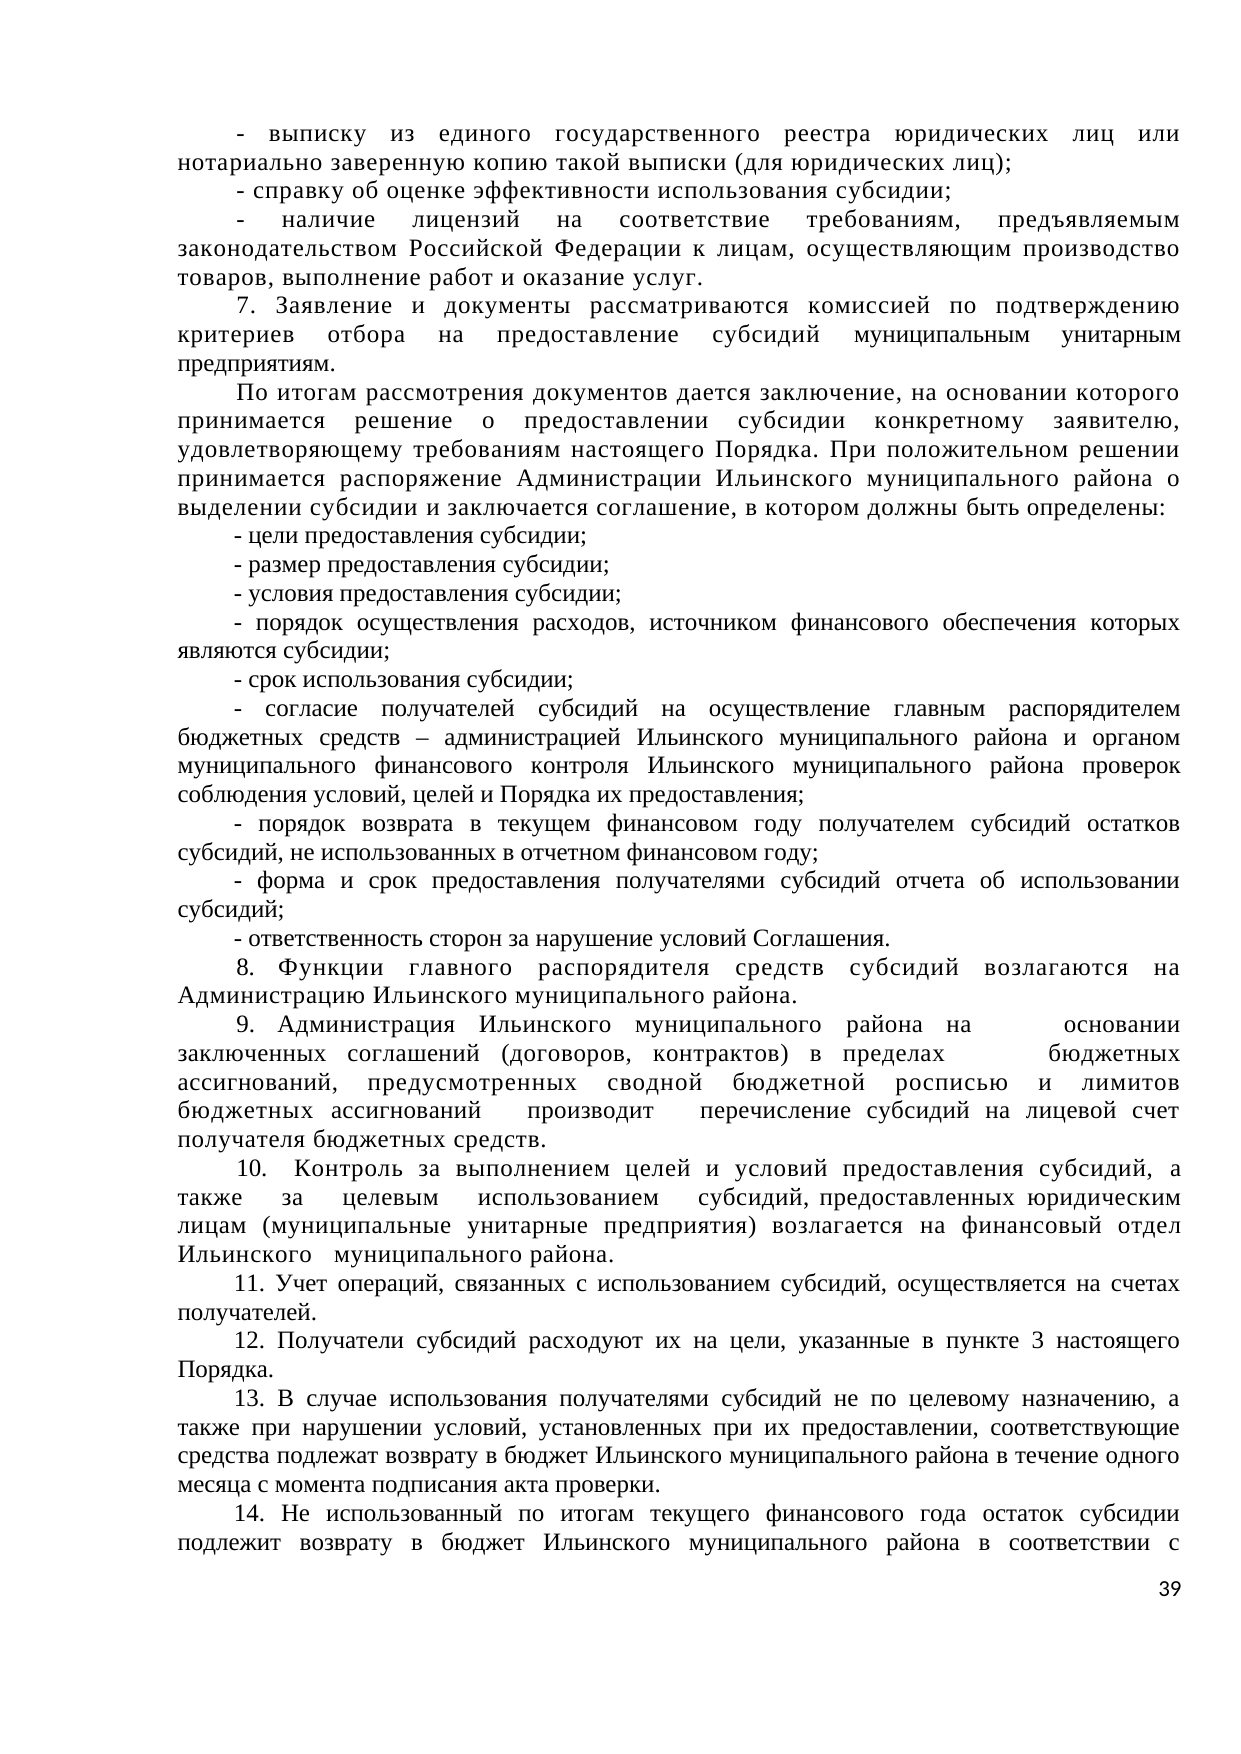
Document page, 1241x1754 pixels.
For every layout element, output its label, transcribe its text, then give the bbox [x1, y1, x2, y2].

text 13. В случае использования получателями субсидий не по целевому назначению, а также при нарушении условий, установленных при их предоставлении, соответствующие средства подлежат возврату в бюджет Ильинского муниципального района в течение одного месяца с момента подписания акта проверки. [177, 1383, 1181, 1498]
text По итогам рассмотрения документов дается заключение, на основании которого принимается решение о предоставлении субсидии конкретному заявителю, удовлетворяющему требованиям настоящего Порядка. При положительном решении принимается распоряжение Администрации Ильинского муниципального района о выделении субсидии и заключается соглашение, в котором должны быть определены: [177, 377, 1181, 521]
text - форма и срок предоставления получателями субсидий отчета об использовании субсидий; [177, 866, 1181, 923]
text - условия предоставления субсидии; [177, 578, 1181, 607]
text - наличие лицензий на соответствие требованиям, предъявляемым законодательством Российской Федерации к лицам, осуществляющим производство товаров, выполнение работ и оказание услуг. [177, 204, 1181, 291]
text 8. Функции главного распорядителя средств субсидий возлагаются на Администрацию Ильинского муниципального района. [177, 952, 1181, 1009]
text 12. Получатели субсидий расходуют их на цели, указанные в пункте 3 настоящего Порядка. [177, 1326, 1181, 1383]
text - порядок осуществления расходов, источником финансового обеспечения которых являются субсидии; [177, 607, 1181, 664]
text 9. Администрация Ильинского муниципального района на основании заключенных соглашений (договоров, контрактов) в пределах бюджетных ассигнований, предусмотренных сводной бюджетной росписью и лимитов бюджетных ассигнований производит перечисление субсидий на лицевой счет получателя бюджетных средств. [177, 1009, 1181, 1153]
text - цели предоставления субсидии; [177, 521, 1181, 549]
text - согласие получателей субсидий на осуществление главным распорядителем бюджетных средств – администрацией Ильинского муниципального района и органом муниципального финансового контроля Ильинского муниципального района проверок соблюдения условий, целей и Порядка их предоставления; [177, 693, 1181, 808]
text - порядок возврата в текущем финансовом году получателем субсидий остатков субсидий, не использованных в отчетном финансовом году; [177, 808, 1181, 866]
text - срок использования субсидии; [177, 664, 1181, 693]
text - выписку из единого государственного реестра юридических лиц или нотариально заверенную копию такой выписки (для юридических лиц); [177, 118, 1181, 176]
text 10. Контроль за выполнением целей и условий предоставления субсидий, а также за целевым использованием субсидий, предоставленных юридическим лицам (муниципальные унитарные предприятия) возлагается на финансовый отдел Ильинского муниципального района. [177, 1153, 1181, 1268]
text - размер предоставления субсидии; [177, 549, 1181, 578]
text - ответственность сторон за нарушение условий Соглашения. [177, 923, 1181, 952]
text 7. Заявление и документы рассматриваются комиссией по подтверждению критериев отбора на предоставление субсидий муниципальным унитарным предприятиям. [177, 291, 1181, 377]
text - справку об оценке эффективности использования субсидии; [177, 176, 1181, 204]
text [177, 1498, 1181, 1556]
text 11. Учет операций, связанных с использованием субсидий, осуществляется на счетах получателей. [177, 1268, 1181, 1326]
